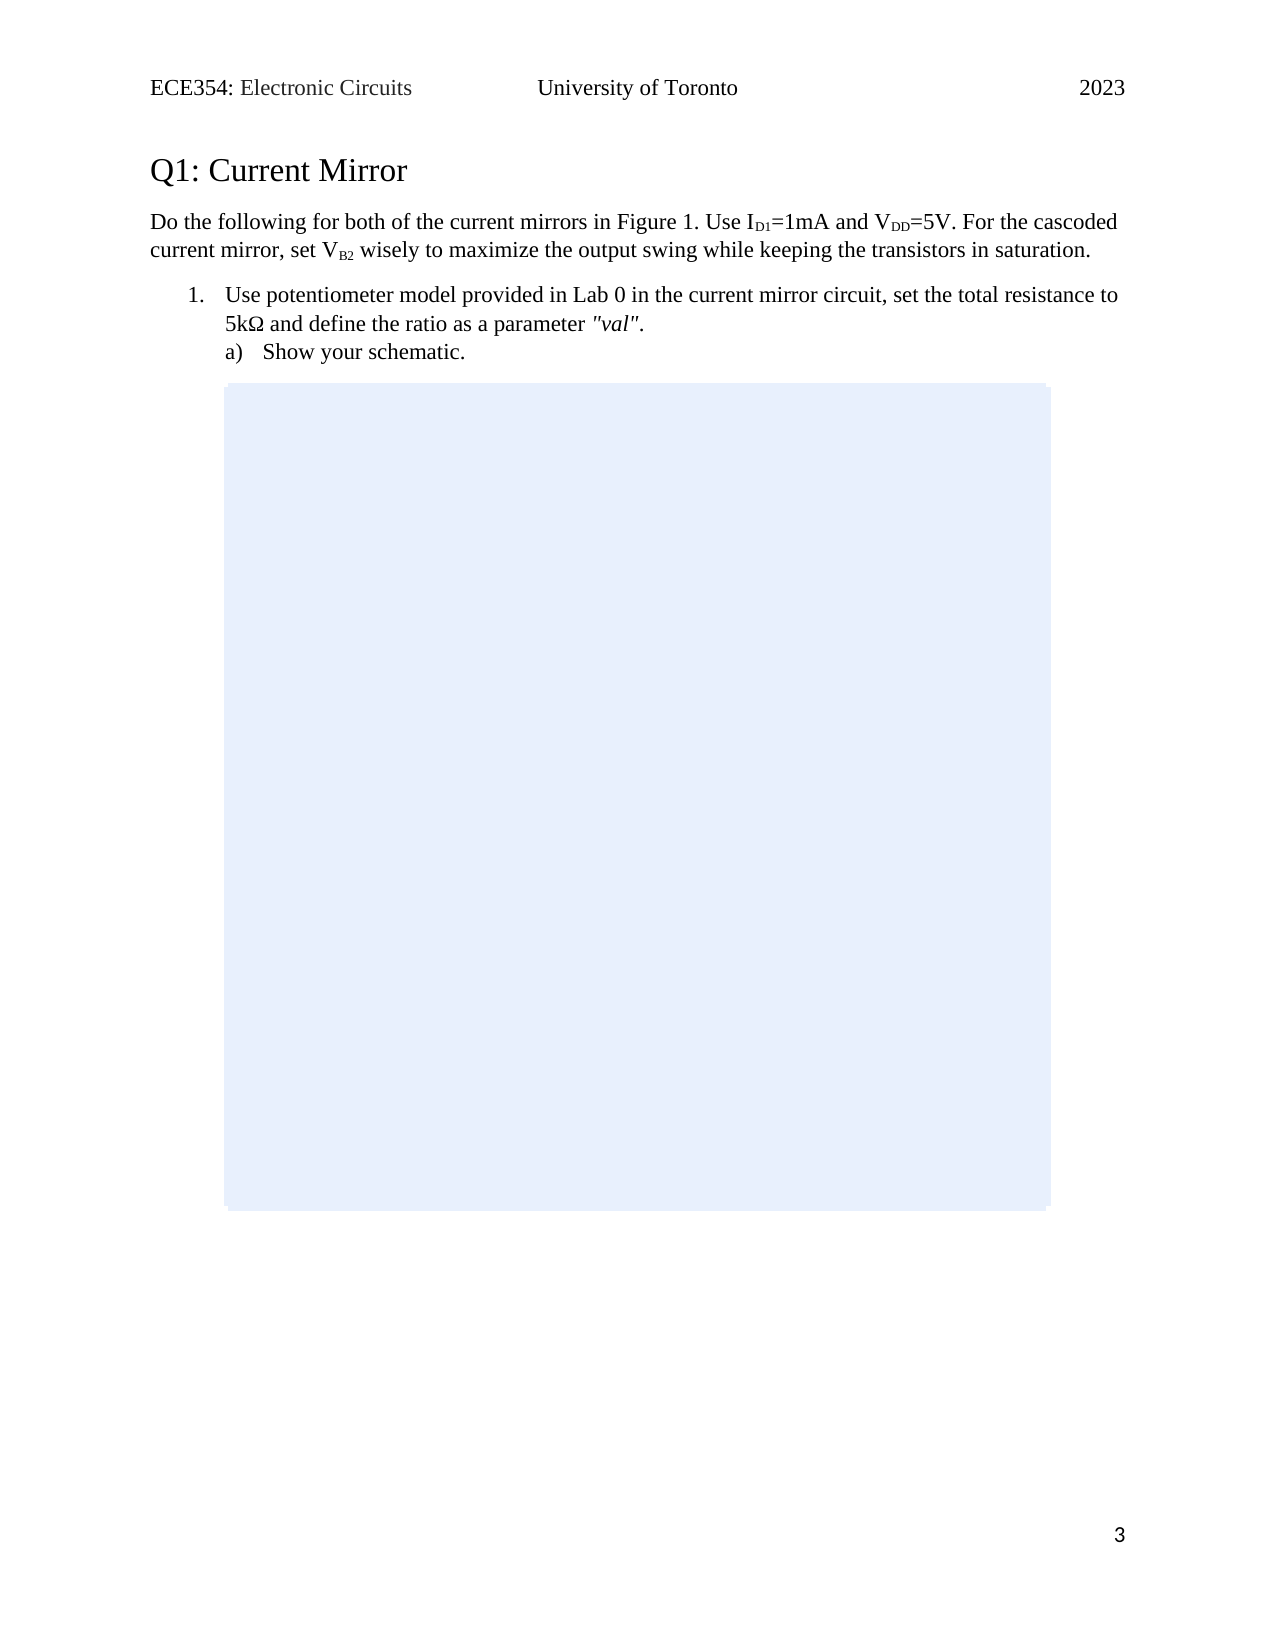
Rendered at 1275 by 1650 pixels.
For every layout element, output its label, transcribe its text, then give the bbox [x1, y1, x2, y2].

list Use potentiometer model provided in Lab 0 in the current mirror circuit, set the total resistance to 5kΩ and define the ratio as a parameter "val". [187, 282, 1125, 336]
picture [224, 383, 1051, 1211]
text Do the following for both of the current mirrors in Figure 1. Use ID1=1mA and VDD=5V. For the cascoded current mirror, set VB2 wisely to maximize the output swing while keeping the transistors in saturation. [150, 208, 1125, 263]
text Q1: Current Mirror [150, 150, 1125, 188]
list Show your schematic. [225, 338, 1125, 365]
